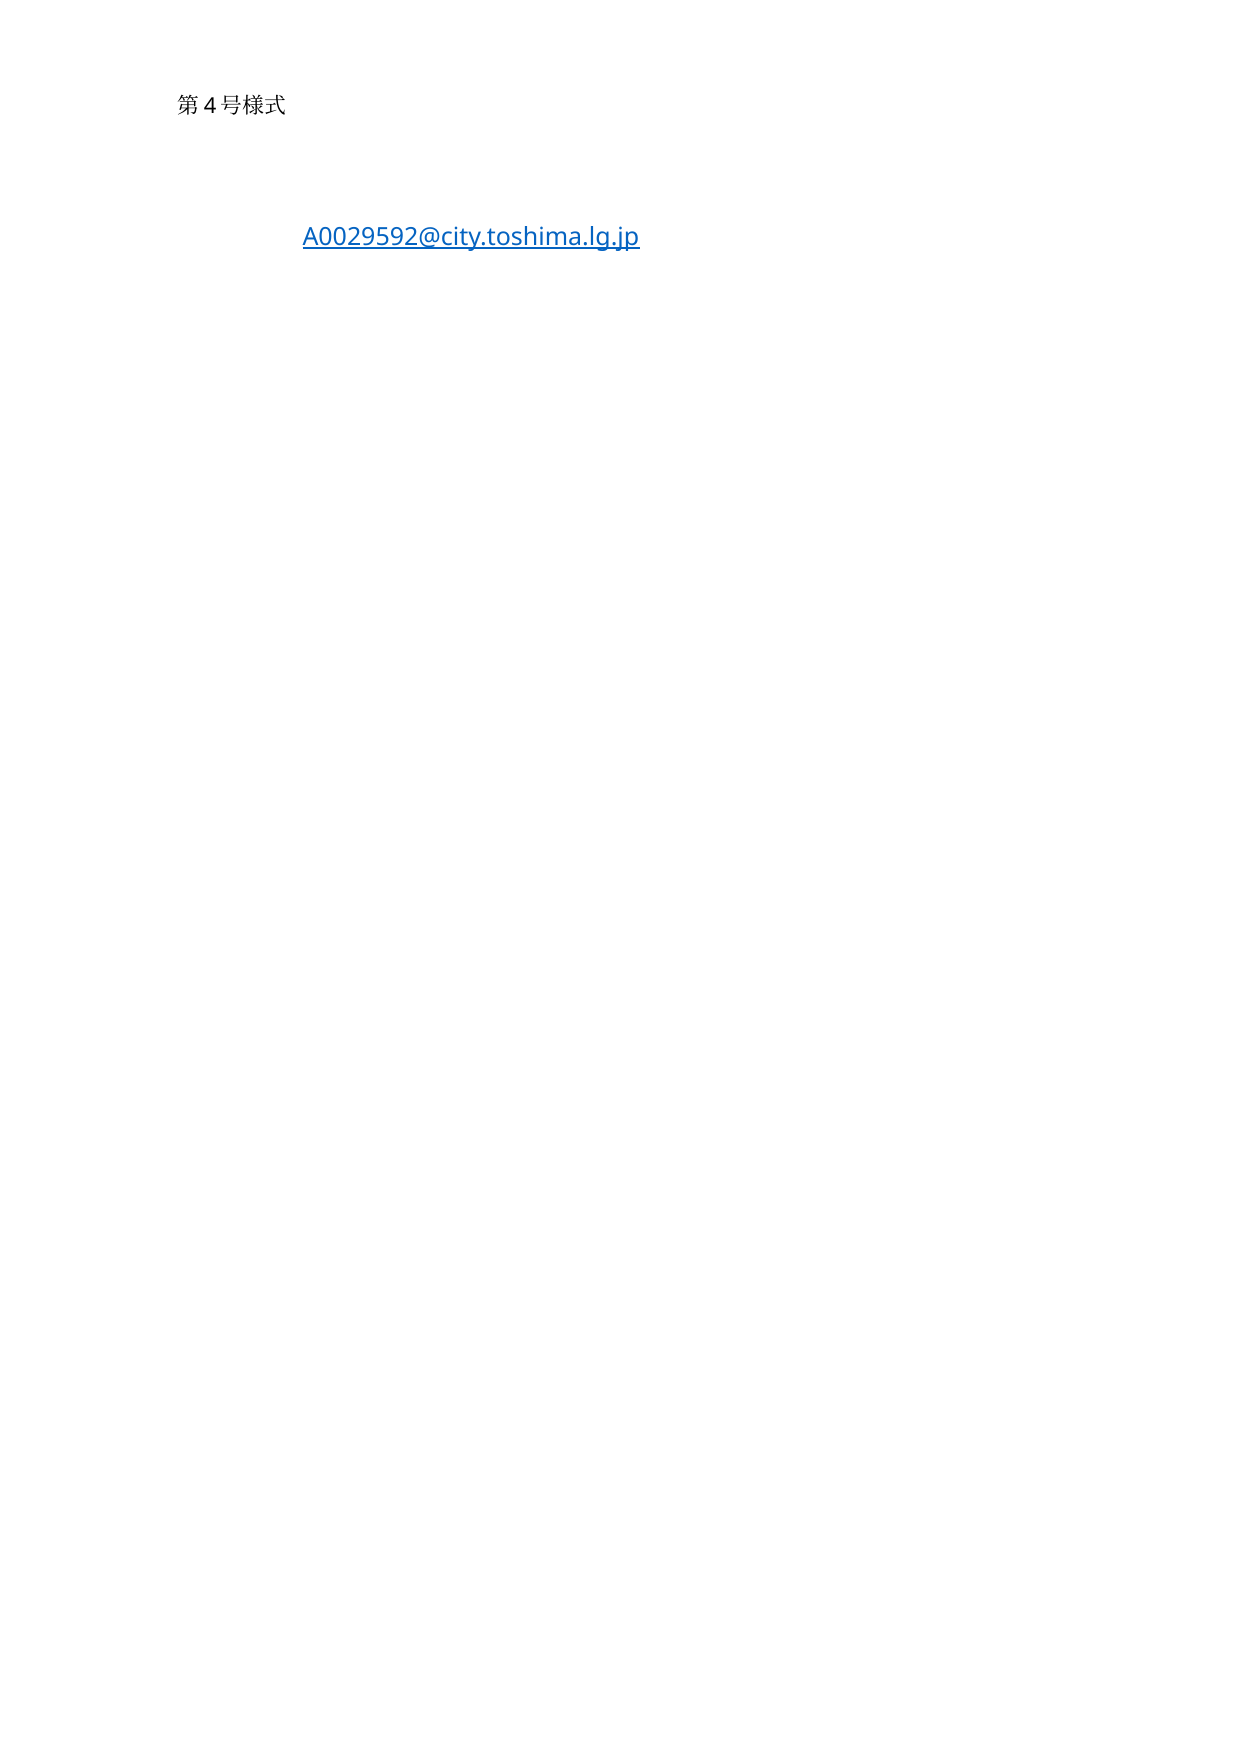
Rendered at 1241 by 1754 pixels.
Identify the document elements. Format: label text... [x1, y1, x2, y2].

text A0029592@city.toshima.lg.jp [177, 217, 1063, 254]
